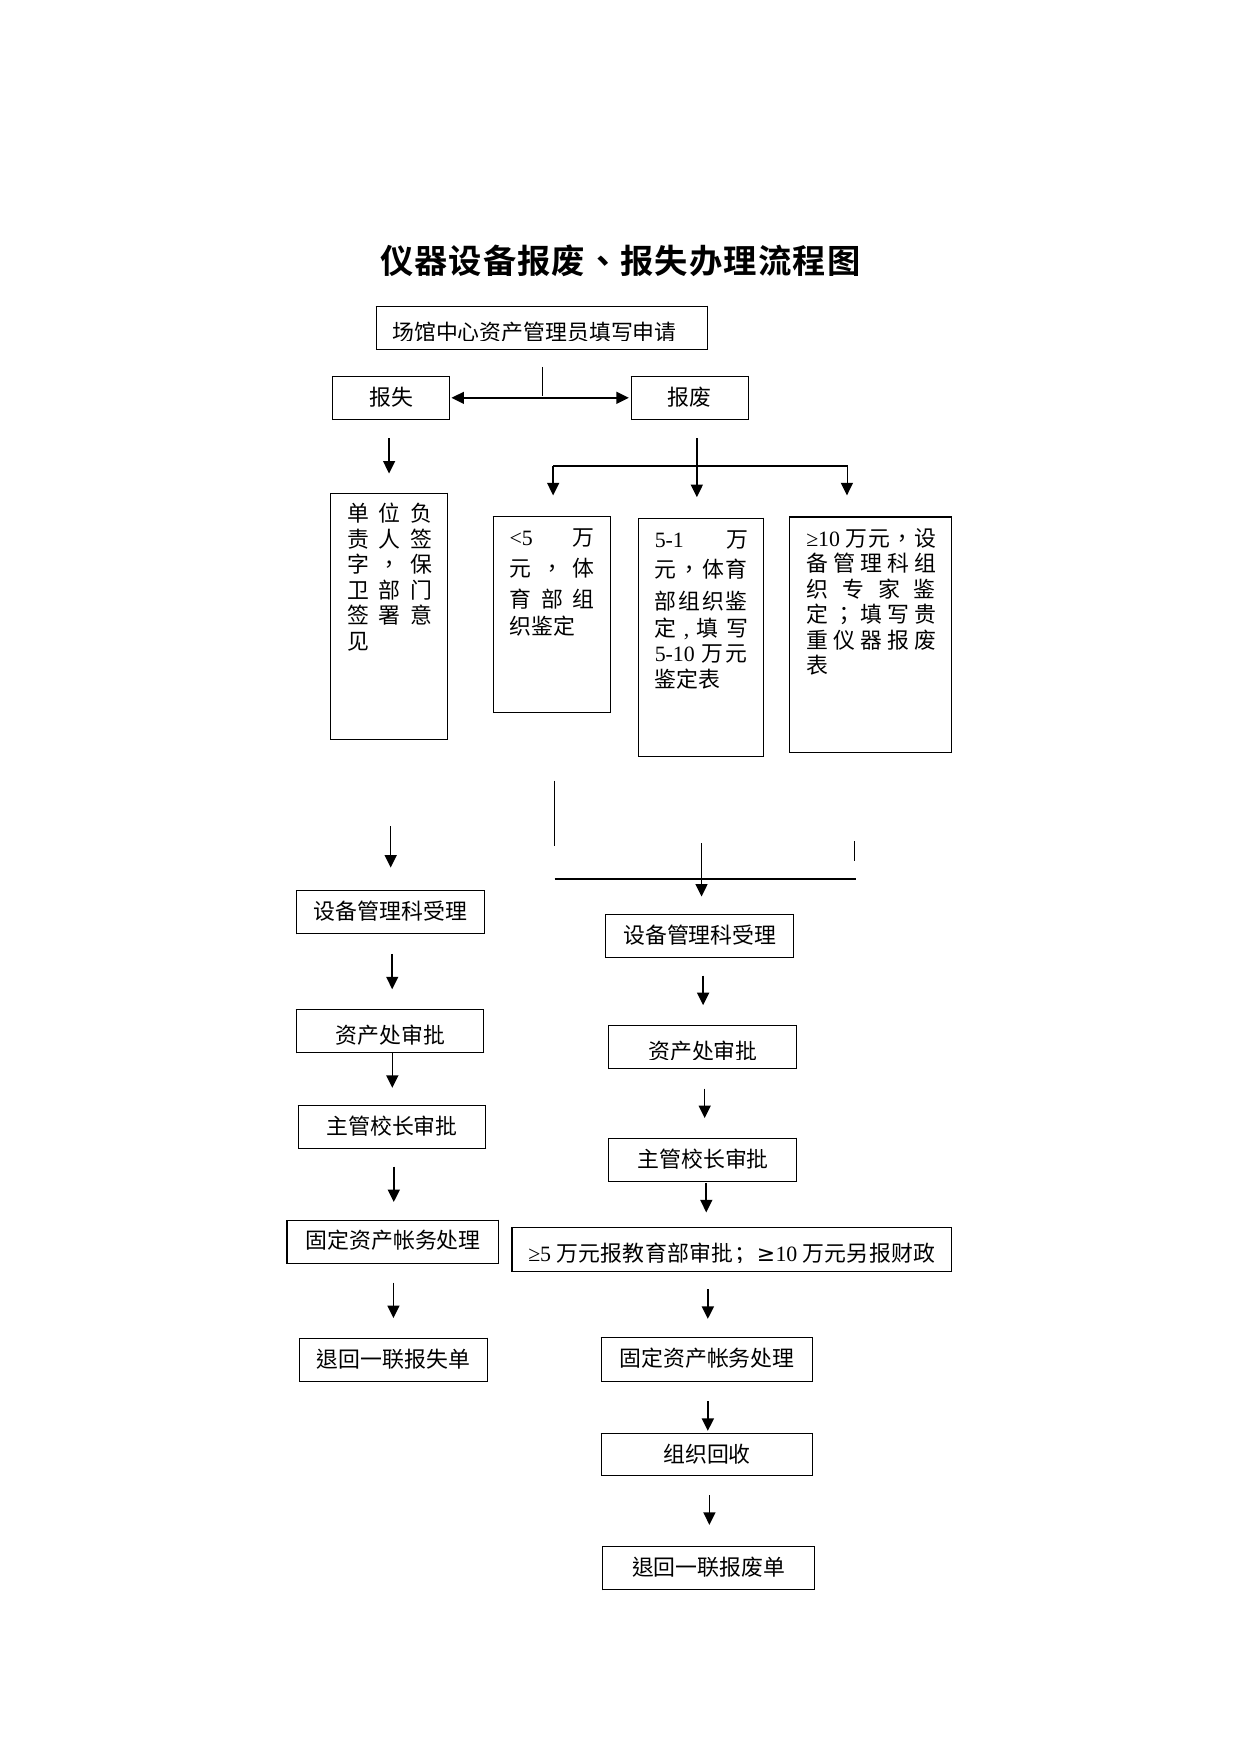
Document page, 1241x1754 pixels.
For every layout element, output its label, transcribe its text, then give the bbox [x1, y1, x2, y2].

text 仪器设备报废、报失办理流程图 [187, 227, 1053, 292]
